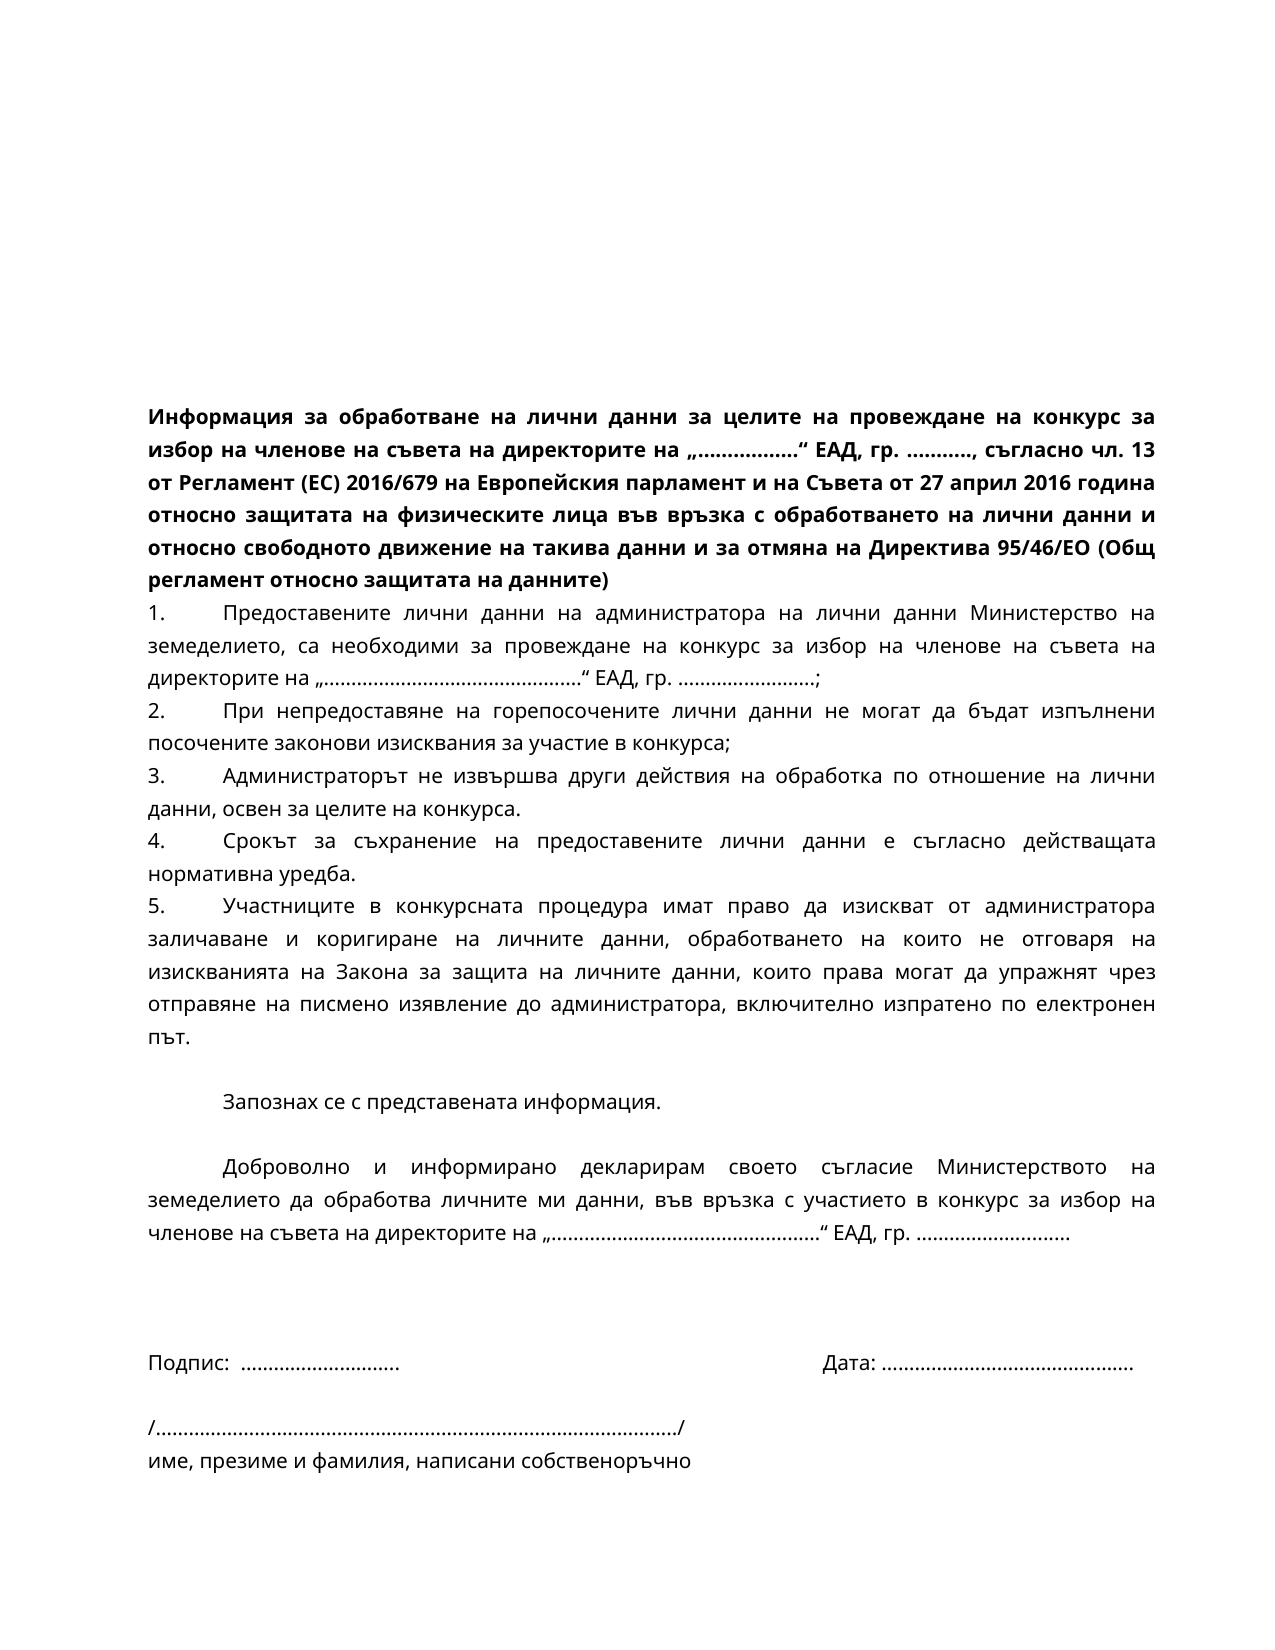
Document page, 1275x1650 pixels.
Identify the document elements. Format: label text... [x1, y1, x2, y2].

text 1. Предоставените лични данни на администратора на лични данни Министерство на земеделието, са необходими за провеждане на конкурс за избор на членове на съвета на директорите на „……………………………………..…“ ЕАД, гр. …………………….; [148, 598, 1157, 692]
text Доброволно и информирано декларирам своето съгласие Министерството на земеделието да обработва личните ми данни, във връзка с участието в конкурс за избор на членове на съвета на директорите на „………………………………….………“ ЕАД, гр. ……………….......... [148, 1152, 1157, 1246]
text 4. Срокът за съхранение на предоставените лични данни е съгласно действащата нормативна уредба. [148, 826, 1157, 887]
text 3. Администраторът не извършва други действия на обработка по отношение на лични данни, освен за целите на конкурса. [148, 761, 1157, 822]
text Запознах се с представената информация. [148, 1087, 1157, 1116]
text Информация за обработване на лични данни за целите на провеждане на конкурс за избор на членове на съвета на директорите на „……………..“ ЕАД, гр. ……….., съгласно чл. 13 от Регламент (ЕС) 2016/679 на Европейския парламент и на Съвета от 27 април 2016 година относно защитата на физическите лица във връзка с обработването на лични данни и относно свободното движение на такива данни и за отмяна на Директива 95/46/EО (Общ регламент относно защитата на данните) [148, 402, 1157, 594]
text 5. Участниците в конкурсната процедура имат право да изискват от администратора заличаване и коригиране на личните данни, обработването на които не отговаря на изискванията на Закона за защита на личните данни, които права могат да упражнят чрез отправяне на писмено изявление до администратора, включително изпратено по електронен път. [148, 892, 1157, 1050]
text име, презиме и фамилия, написани собственоръчно [148, 1446, 1157, 1474]
text Подпис: ……………………….. Дата: ………………………………………. [148, 1348, 1157, 1376]
text /…………………………………………………………………………………../ [148, 1413, 1157, 1442]
text 2. При непредоставяне на горепосочените лични данни не могат да бъдат изпълнени посочените законови изисквания за участие в конкурса; [148, 696, 1157, 757]
